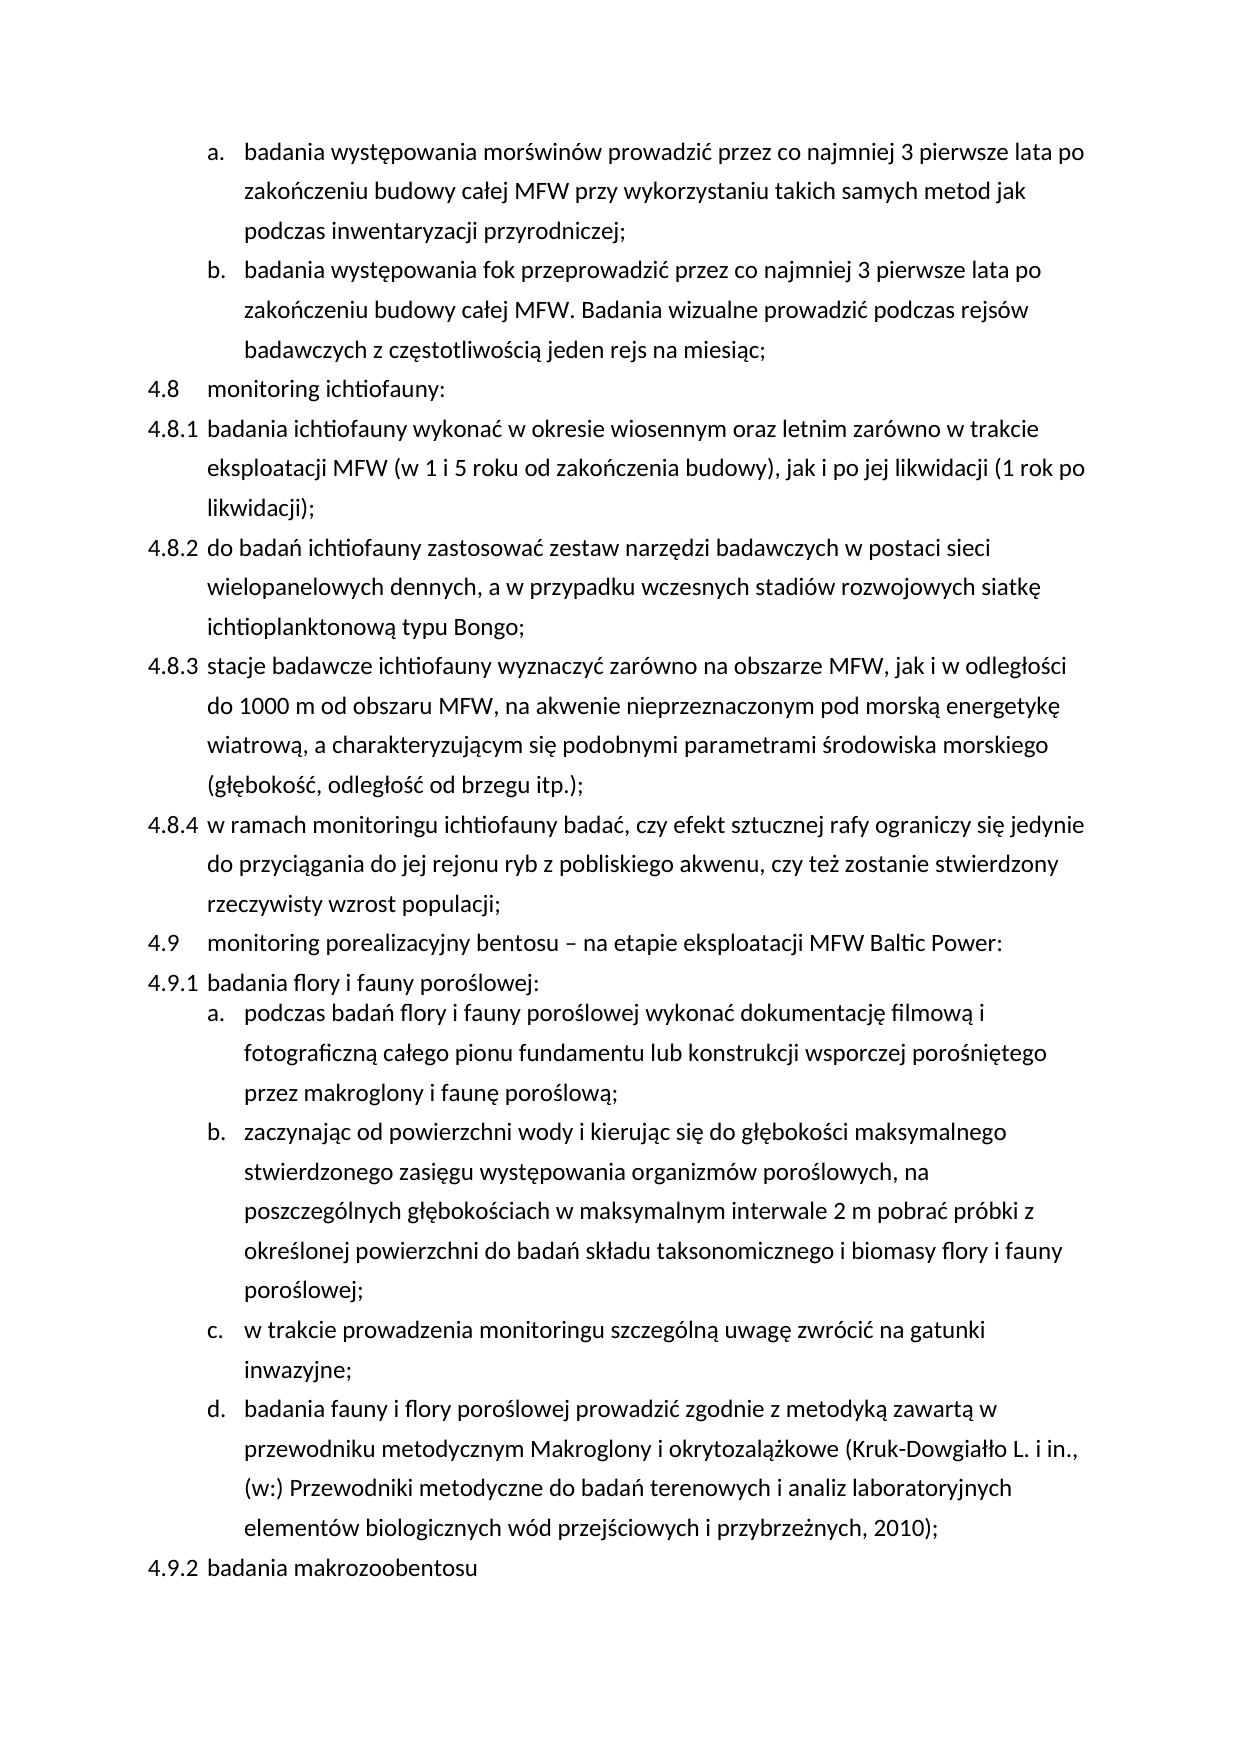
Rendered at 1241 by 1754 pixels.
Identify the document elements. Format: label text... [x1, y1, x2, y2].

list badania ichtiofauny wykonać w okresie wiosennym oraz letnim zarówno w trakcie eksploatacji MFW (w 1 i 5 roku od zakończenia budowy), jak i po jej likwidacji (1 rok po likwidacji); [148, 413, 1092, 523]
list podczas badań flory i fauny poroślowej wykonać dokumentację filmową i fotograficzną całego pionu fundamentu lub konstrukcji wsporczej porośniętego przez makroglony i faunę poroślową; [207, 998, 1092, 1107]
list w ramach monitoringu ichtiofauny badać, czy efekt sztucznej rafy ograniczy się jedynie do przyciągania do jej rejonu ryb z pobliskiego akwenu, czy też zostanie stwierdzony rzeczywisty wzrost populacji; [148, 809, 1092, 918]
list do badań ichtiofauny zastosować zestaw narzędzi badawczych w postaci sieci wielopanelowych dennych, a w przypadku wczesnych stadiów rozwojowych siatkę ichtioplanktonową typu Bongo; [148, 532, 1092, 641]
list badania fauny i flory poroślowej prowadzić zgodnie z metodyką zawartą w przewodniku metodycznym Makroglony i okrytozalążkowe (Kruk-Dowgiałło L. i in., (w:) Przewodniki metodyczne do badań terenowych i analiz laboratoryjnych elementów biologicznych wód przejściowych i przybrzeżnych, 2010); [207, 1393, 1092, 1543]
list badania makrozoobentosu [148, 1552, 1092, 1582]
list monitoring porealizacyjny bentosu – na etapie eksploatacji MFW Baltic Power: [148, 927, 1092, 958]
list badania flory i fauny poroślowej: [148, 967, 1092, 998]
list zaczynając od powierzchni wody i kierując się do głębokości maksymalnego stwierdzonego zasięgu występowania organizmów poroślowych, na poszczególnych głębokościach w maksymalnym interwale 2 m pobrać próbki z określonej powierzchni do badań składu taksonomicznego i biomasy flory i fauny poroślowej; [207, 1116, 1092, 1305]
list badania występowania fok przeprowadzić przez co najmniej 3 pierwsze lata po zakończeniu budowy całej MFW. Badania wizualne prowadzić podczas rejsów badawczych z częstotliwością jeden rejs na miesiąc; [207, 254, 1092, 364]
list badania występowania morświnów prowadzić przez co najmniej 3 pierwsze lata po zakończeniu budowy całej MFW przy wykorzystaniu takich samych metod jak podczas inwentaryzacji przyrodniczej; [207, 136, 1092, 246]
list w trakcie prowadzenia monitoringu szczególną uwagę zwrócić na gatunki inwazyjne; [207, 1314, 1092, 1384]
list monitoring ichtiofauny: [148, 373, 1092, 404]
list stacje badawcze ichtiofauny wyznaczyć zarówno na obszarze MFW, jak i w odległości do 1000 m od obszaru MFW, na akwenie nieprzeznaczonym pod morską energetykę wiatrową, a charakteryzującym się podobnymi parametrami środowiska morskiego (głębokość, odległość od brzegu itp.); [148, 650, 1092, 800]
